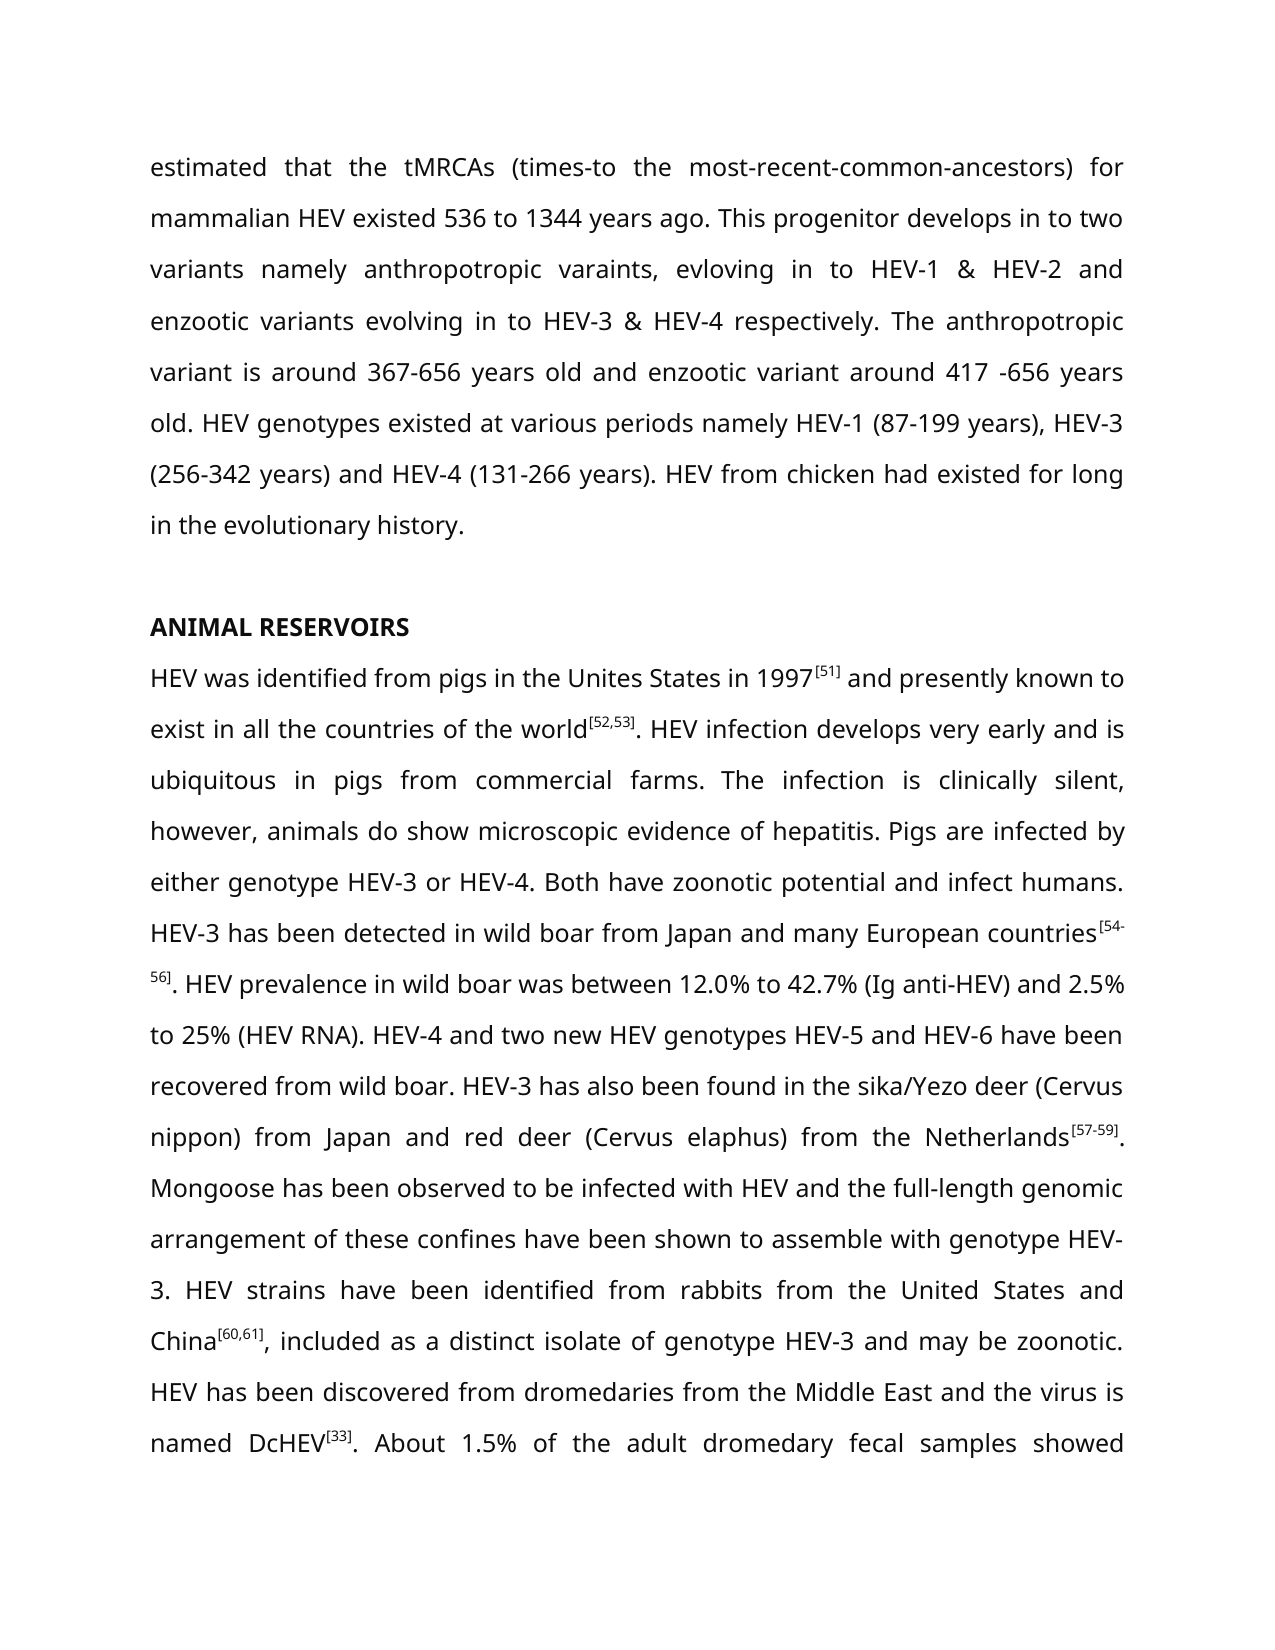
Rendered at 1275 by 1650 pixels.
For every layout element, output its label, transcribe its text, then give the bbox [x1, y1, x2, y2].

text Animal reservoirs [150, 609, 1125, 643]
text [150, 150, 1125, 541]
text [150, 660, 1125, 1460]
